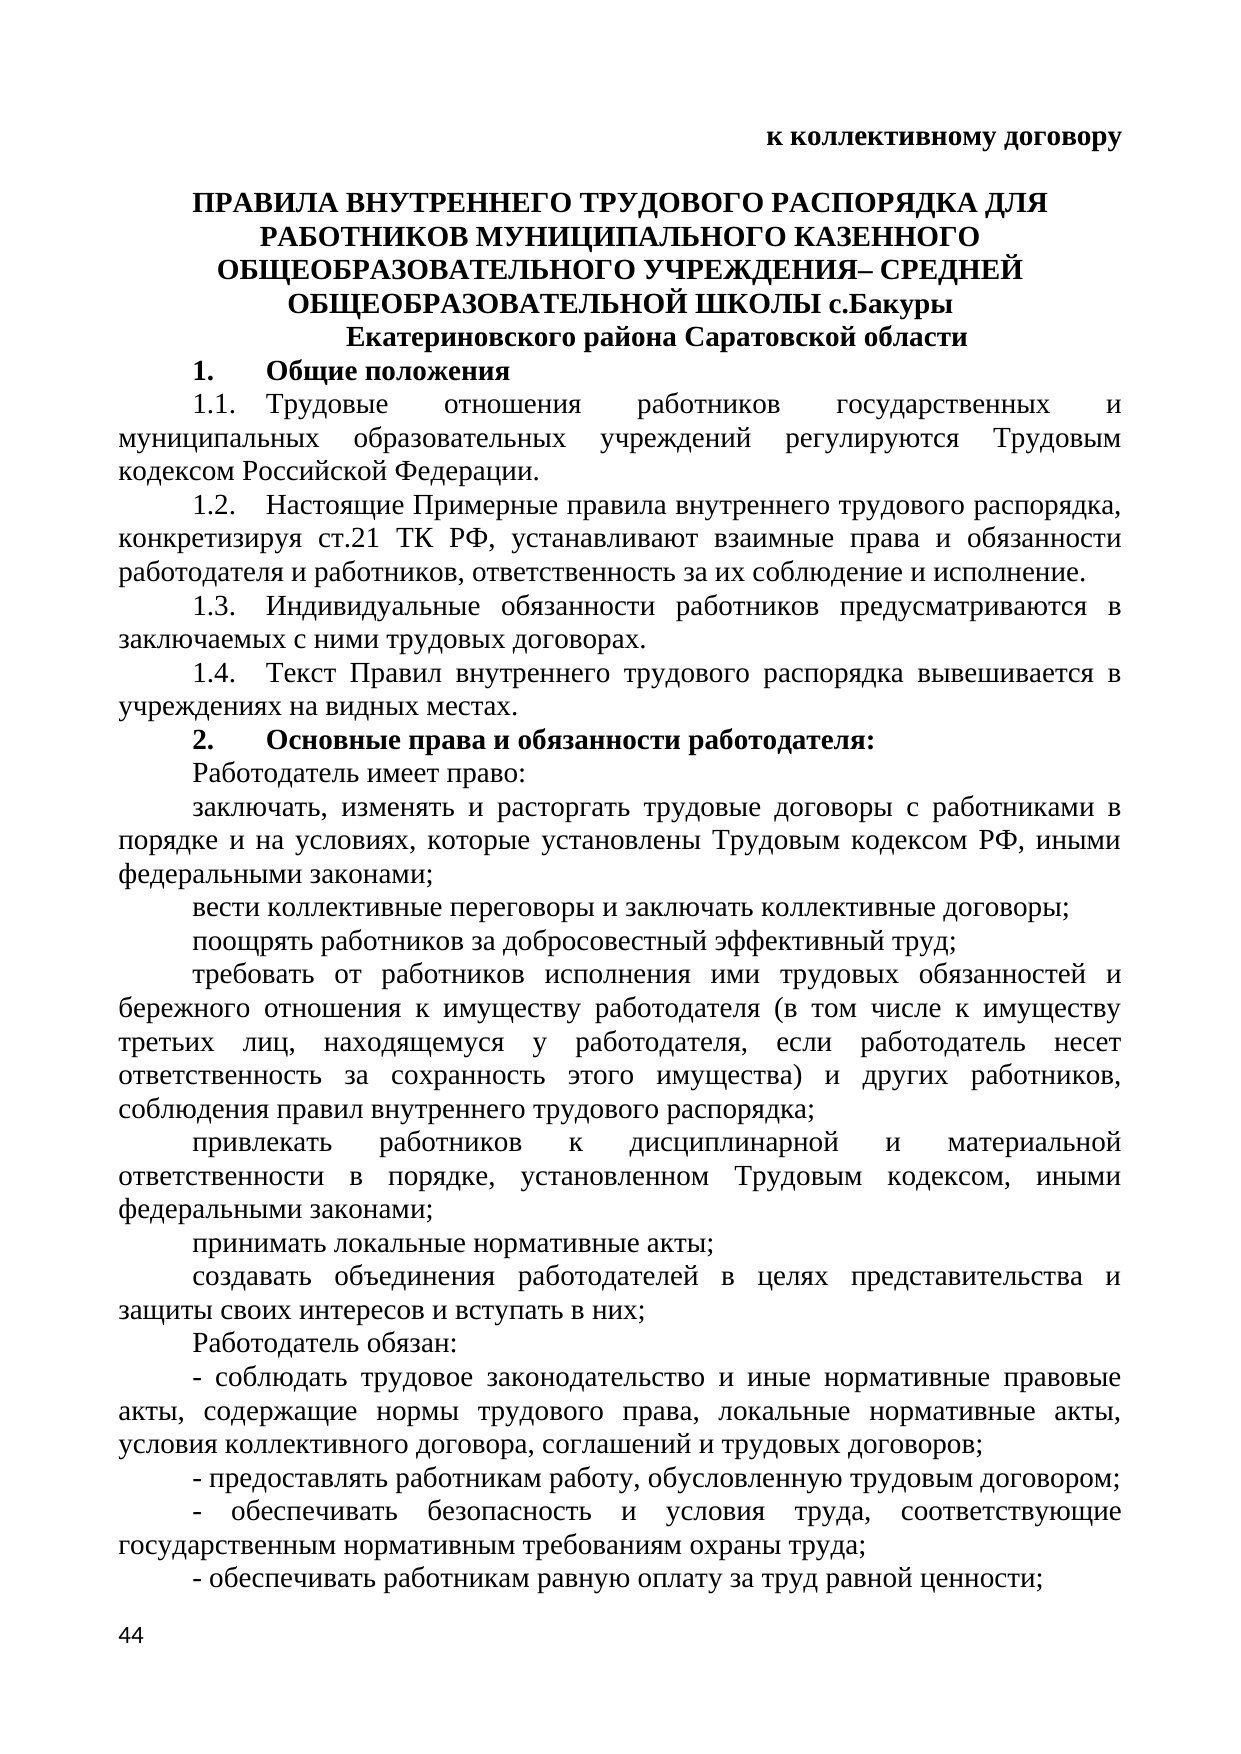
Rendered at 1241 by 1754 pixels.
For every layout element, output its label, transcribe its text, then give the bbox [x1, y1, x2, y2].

text 1.1. Трудовые отношения работников государственных и муниципальных образовательных учреждений регулируются Трудовым кодексом Российской Федерации. [118, 386, 1122, 487]
text 2. Основные права и обязанности работодателя: [118, 722, 1122, 755]
text - соблюдать трудовое законодательство и иные нормативные правовые акты, содержащие нормы трудового права, локальные нормативные акты, условия коллективного договора, соглашений и трудовых договоров; [118, 1359, 1122, 1460]
text 1.3. Индивидуальные обязанности работников предусматриваются в заключаемых с ними трудовых договорах. [118, 588, 1122, 655]
text - предоставлять работникам работу, обусловленную трудовым договором; [118, 1460, 1122, 1493]
text 1.4. Текст Правил внутреннего трудового распорядка вывешивается в учреждениях на видных местах. [118, 655, 1122, 722]
text заключать, изменять и расторгать трудовые договоры с работниками в порядке и на условиях, которые установлены Трудовым кодексом РФ, иными федеральными законами; [118, 789, 1122, 889]
text Екатериновского района Саратовской области [118, 319, 1122, 353]
text привлекать работников к дисциплинарной и материальной ответственности в порядке, установленном Трудовым кодексом, иными федеральными законами; [118, 1124, 1122, 1225]
text к коллективному договору [118, 118, 1122, 152]
text требовать от работников исполнения ими трудовых обязанностей и бережного отношения к имуществу работодателя (в том числе к имуществу третьих лиц, находящемуся у работодателя, если работодатель несет ответственность за сохранность этого имущества) и других работников, соблюдения правил внутреннего трудового распорядка; [118, 957, 1122, 1124]
text поощрять работников за добросовестный эффективный труд; [118, 923, 1122, 957]
text 1. Общие положения [118, 353, 1122, 386]
text Работодатель обязан: [118, 1326, 1122, 1359]
text 1.2. Настоящие Примерные правила внутреннего трудового распорядка, конкретизируя ст.21 ТК РФ, устанавливают взаимные права и обязанности работодателя и работников, ответственность за их соблюдение и исполнение. [118, 487, 1122, 588]
text Работодатель имеет право: [118, 755, 1122, 789]
text создавать объединения работодателей в целях представительства и защиты своих интересов и вступать в них; [118, 1258, 1122, 1326]
text вести коллективные переговоры и заключать коллективные договоры; [118, 889, 1122, 923]
text - обеспечивать работникам равную оплату за труд равной ценности; [118, 1560, 1122, 1594]
text ПРАВИЛА ВНУТРЕННЕГО ТРУДОВОГО РАСПОРЯДКА ДЛЯ РАБОТНИКОВ МУНИЦИПАЛЬНОГО КАЗЕННОГО ОБЩЕОБРАЗОВАТЕЛЬНОГО УЧРЕЖДЕНИЯ– СРЕДНЕЙ ОБЩЕОБРАЗОВАТЕЛЬНОЙ ШКОЛЫ с.Бакуры [118, 185, 1122, 319]
text - обеспечивать безопасность и условия труда, соответствующие государственным нормативным требованиям охраны труда; [118, 1493, 1122, 1560]
text принимать локальные нормативные акты; [118, 1225, 1122, 1258]
